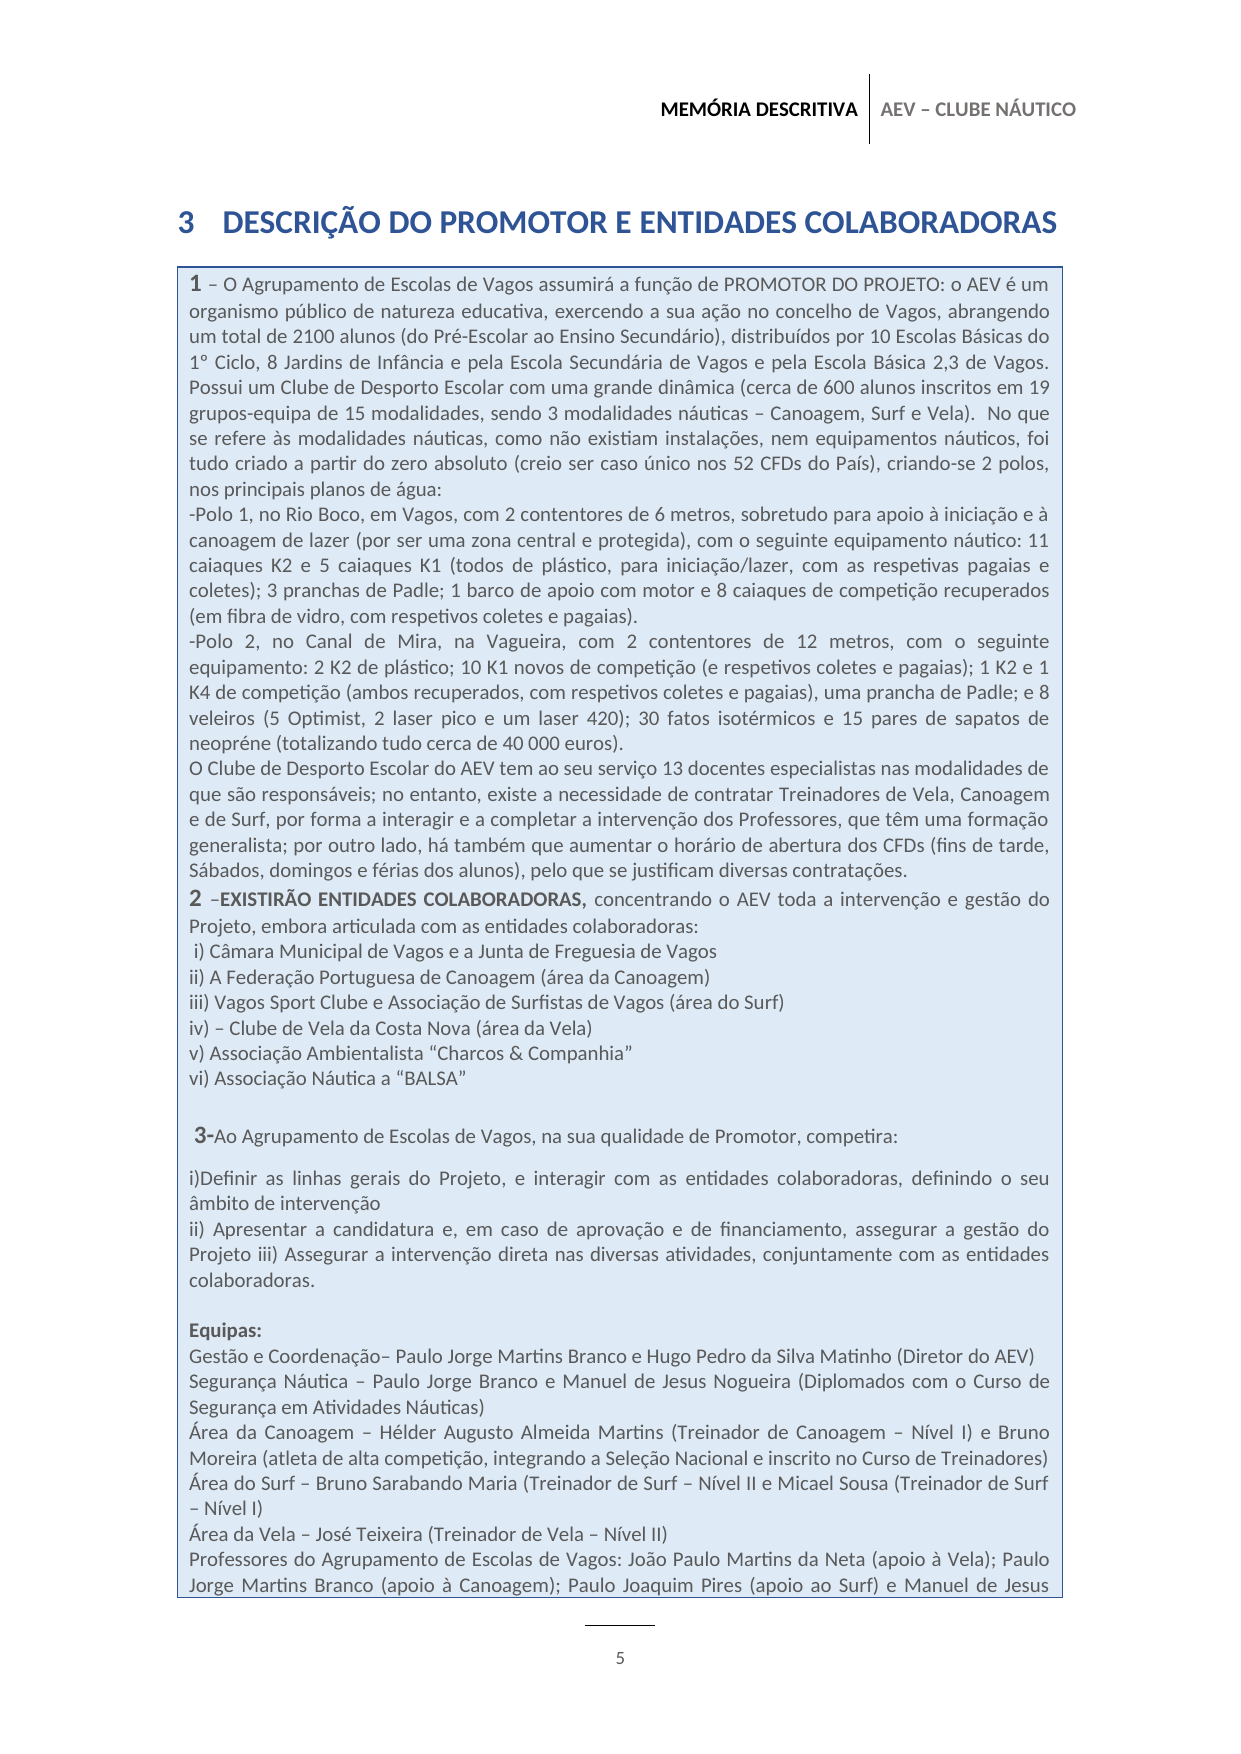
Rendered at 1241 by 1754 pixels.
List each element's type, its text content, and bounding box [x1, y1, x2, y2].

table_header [178, 268, 1062, 1597]
subtitle Descrição do promotor e ENTIDADES COLABORADORAS [177, 201, 1063, 241]
